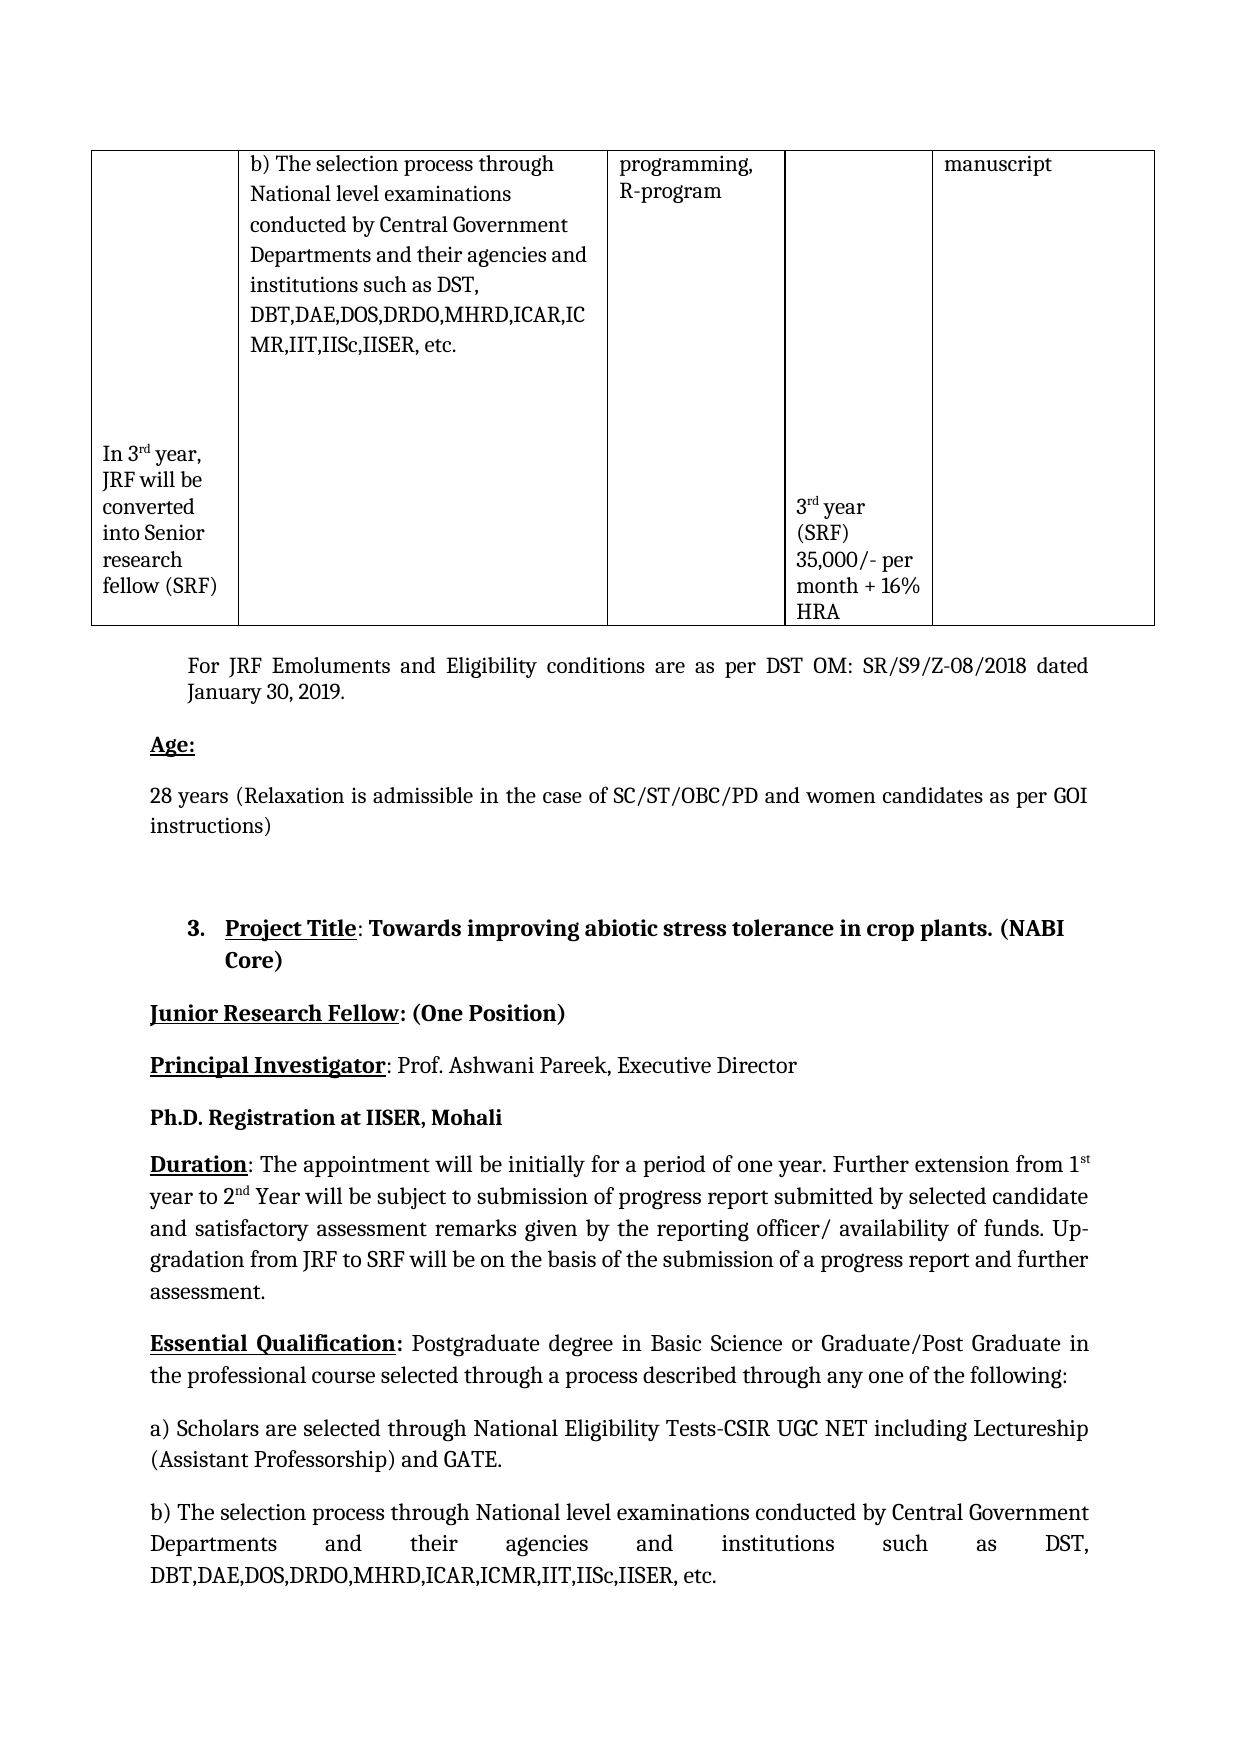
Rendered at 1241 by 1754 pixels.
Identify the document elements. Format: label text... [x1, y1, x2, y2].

text Duration: The appointment will be initially for a period of one year. Further extension from 1st year to 2nd Year will be subject to submission of progress report submitted by selected candidate and satisfactory assessment remarks given by the reporting officer/ availability of funds. Up-gradation from JRF to SRF will be on the basis of the submission of a progress report and further assessment. [150, 1151, 1090, 1305]
text Essential Qualification: Postgraduate degree in Basic Science or Graduate/Post Graduate in the professional course selected through a process described through any one of the following: [150, 1330, 1090, 1389]
text Junior Research Fellow: (One Position) [150, 999, 1090, 1027]
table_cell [608, 151, 784, 625]
text 28 years (Relaxation is admissible in the case of SC/ST/OBC/PD and women candidates as per GOI instructions) [150, 783, 1090, 839]
list For JRF Emoluments and Eligibility conditions are as per DST OM: SR/S9/Z-08/2018 dated January 30, 2019. [187, 653, 1090, 706]
text Age: [150, 732, 1090, 758]
text Principal Investigator: Prof. Ashwani Pareek, Executive Director [150, 1052, 1090, 1079]
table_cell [239, 151, 607, 625]
list Project Title: Towards improving abiotic stress tolerance in crop plants. (NABI Core) [187, 915, 1090, 974]
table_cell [92, 151, 238, 625]
text b) The selection process through National level examinations conducted by Central Government Departments and their agencies and institutions such as DST, DBT,DAE,DOS,DRDO,MHRD,ICAR,ICMR,IIT,IISc,IISER, etc. [150, 1498, 1090, 1589]
text Ph.D. Registration at IISER, Mohali [150, 1104, 1090, 1131]
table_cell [786, 151, 932, 625]
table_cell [933, 151, 1154, 625]
text a) Scholars are selected through National Eligibility Tests-CSIR UGC NET including Lectureship (Assistant Professorship) and GATE. [150, 1414, 1090, 1474]
